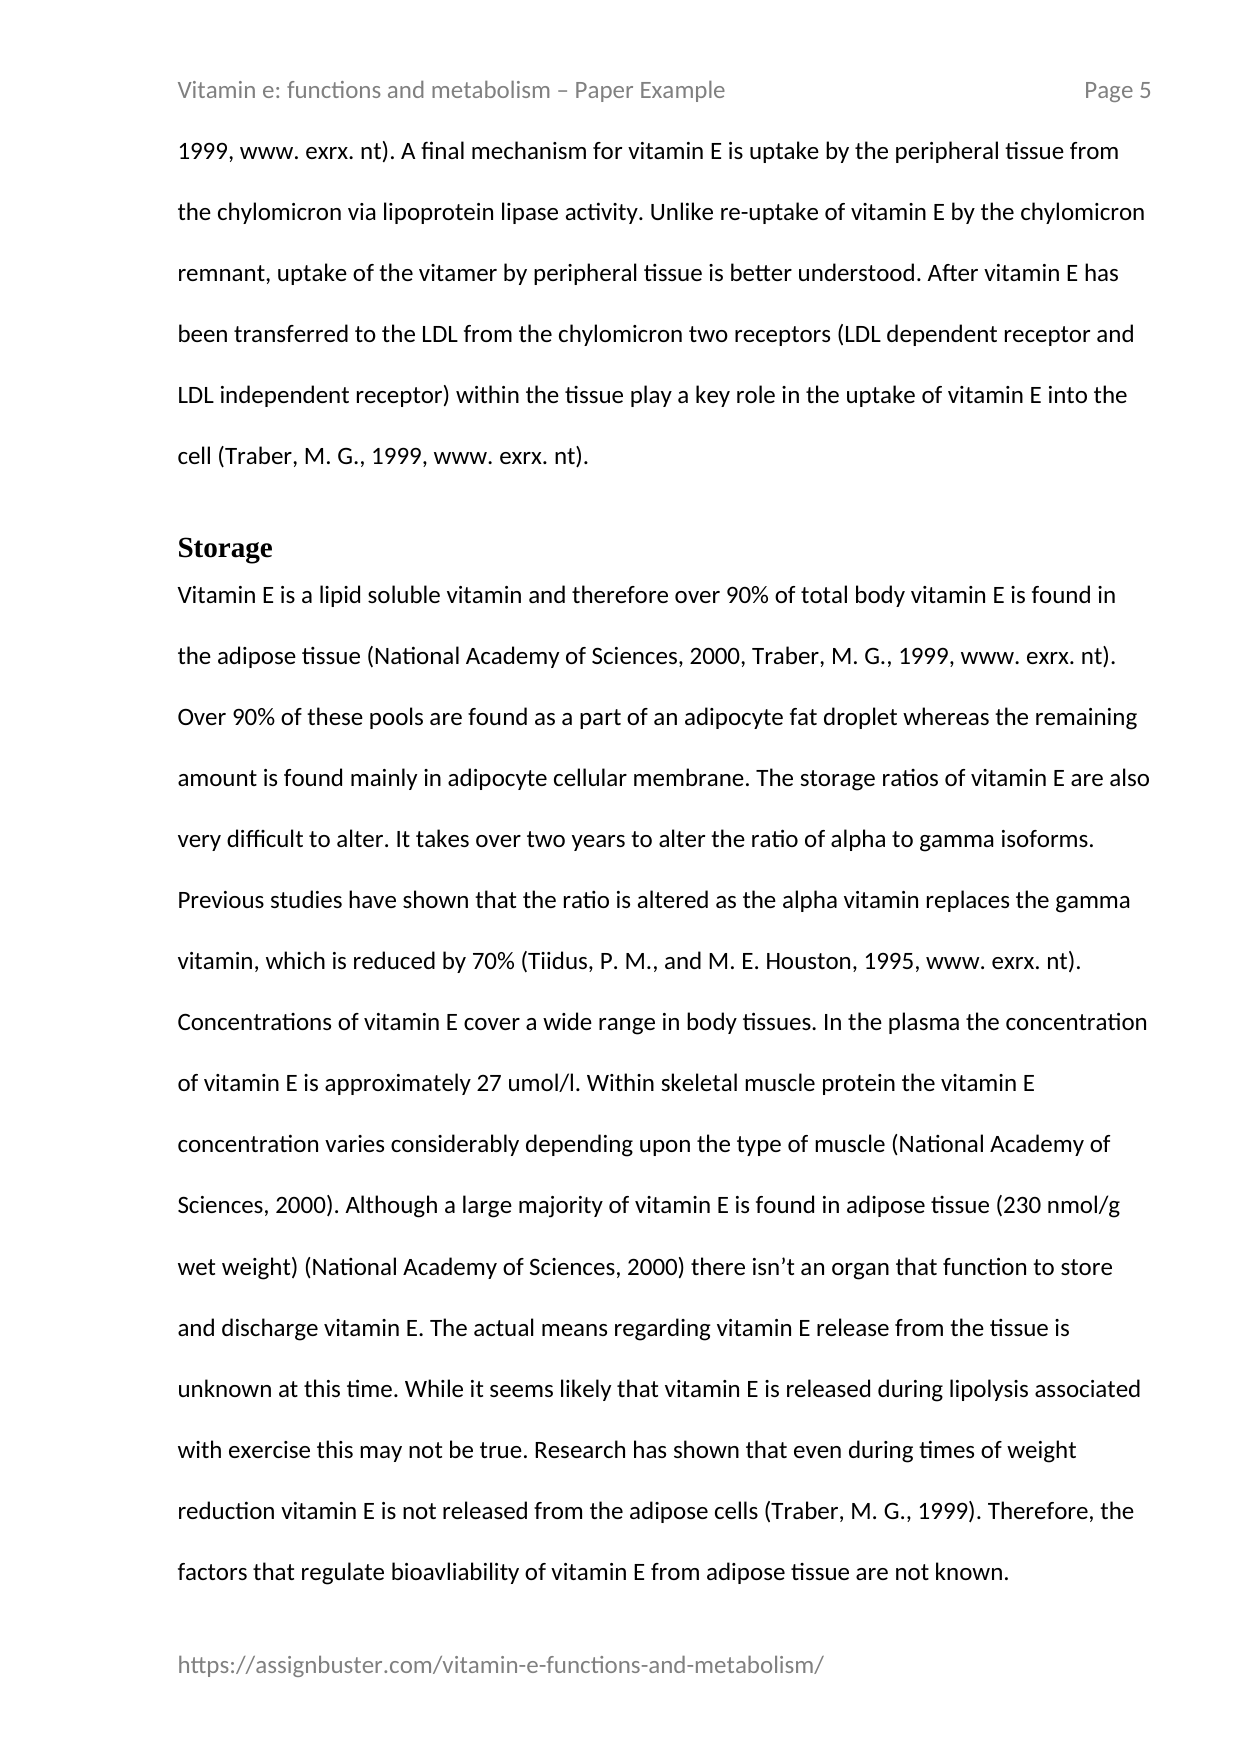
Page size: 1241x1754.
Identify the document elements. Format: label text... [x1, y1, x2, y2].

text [177, 135, 1152, 471]
text Vitamin E is a lipid soluble vitamin and therefore over 90% of total body vitamin E is found in the adipose tissue (National Academy of Sciences, 2000, Traber, M. G., 1999, www. exrx. nt). Over 90% of these pools are found as a part of an adipocyte fat droplet whereas the remaining amount is found mainly in adipocyte cellular membrane. The storage ratios of vitamin E are also very difficult to alter. It takes over two years to alter the ratio of alpha to gamma isoforms. Previous studies have shown that the ratio is altered as the alpha vitamin replaces the gamma vitamin, which is reduced by 70% (Tiidus, P. M., and M. E. Houston, 1995, www. exrx. nt). Concentrations of vitamin E cover a wide range in body tissues. In the plasma the concentration of vitamin E is approximately 27 umol/l. Within skeletal muscle protein the vitamin E concentration varies considerably depending upon the type of muscle (National Academy of Sciences, 2000). Although a large majority of vitamin E is found in adipose tissue (230 nmol/g wet weight) (National Academy of Sciences, 2000) there isn’t an organ that function to store and discharge vitamin E. The actual means regarding vitamin E release from the tissue is unknown at this time. While it seems likely that vitamin E is released during lipolysis associated with exercise this may not be true. Research has shown that even during times of weight reduction vitamin E is not released from the adipose cells (Traber, M. G., 1999). Therefore, the factors that regulate bioavliability of vitamin E from adipose tissue are not known. [177, 579, 1152, 1586]
subtitle Storage [177, 531, 1152, 564]
